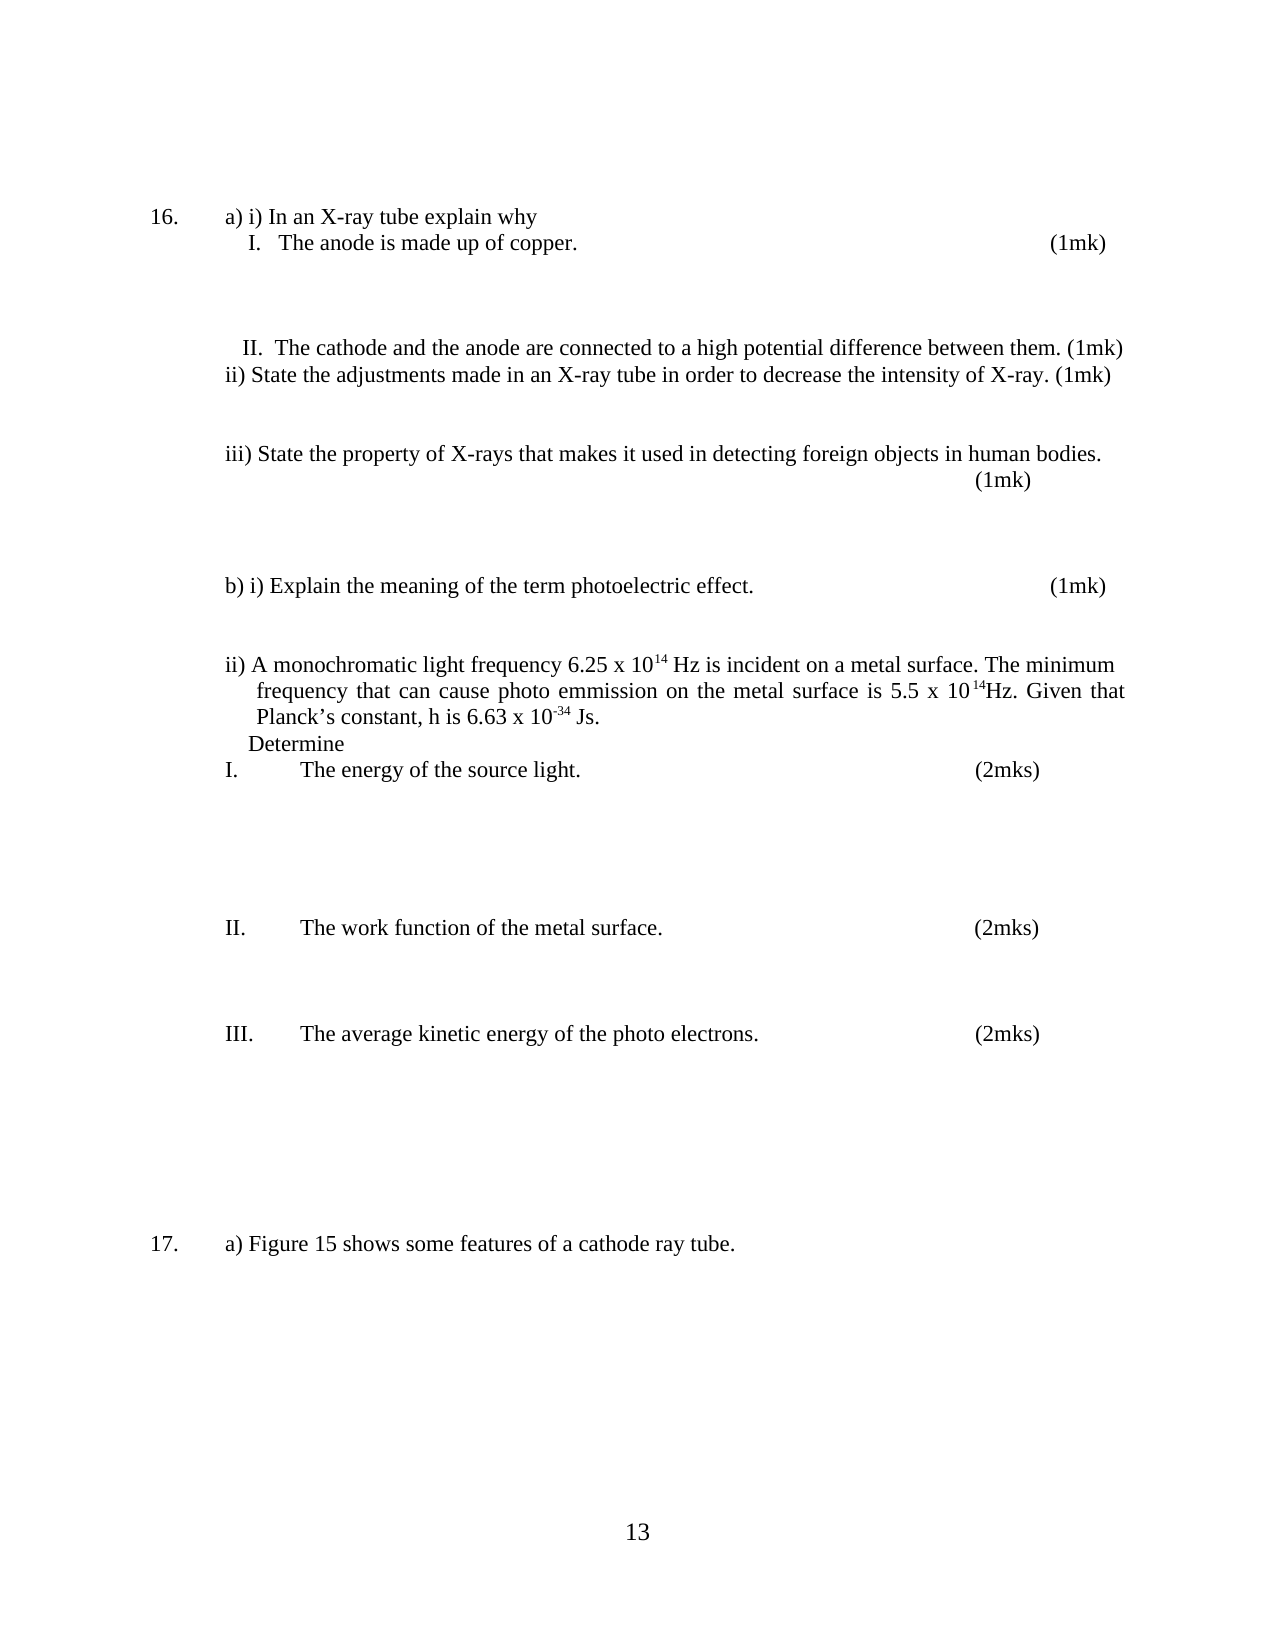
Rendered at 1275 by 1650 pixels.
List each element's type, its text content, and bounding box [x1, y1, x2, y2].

text ii) A monochromatic light frequency 6.25 x 1014 Hz is incident on a metal surface. The minimum [225, 651, 1125, 677]
text III. The average kinetic energy of the photo electrons. (2mks) [150, 1020, 1125, 1046]
text II. The cathode and the anode are connected to a high potential difference between them. (1mk) [150, 334, 1125, 361]
text 16. a) i) In an X-ray tube explain why [150, 203, 1125, 229]
text 17. a) Figure 15 shows some features of a cathode ray tube. [150, 1231, 1125, 1257]
text ii) State the adjustments made in an X-ray tube in order to decrease the intensity of X-ray. (1mk) [150, 361, 1125, 387]
text b) i) Explain the meaning of the term photoelectric effect. (1mk) [150, 572, 1125, 598]
text I. The energy of the source light. (2mks) [150, 756, 1125, 782]
text II. The work function of the metal surface. (2mks) [150, 914, 1125, 941]
text (1mk) [150, 466, 1125, 493]
text I. The anode is made up of copper. (1mk) [150, 229, 1125, 255]
text Determine [150, 730, 1125, 756]
text iii) State the property of X-rays that makes it used in detecting foreign objects in human bodies. [150, 440, 1125, 466]
text frequency that can cause photo emmission on the metal surface is 5.5 x 1014Hz. Given that Planck’s constant, h is 6.63 x 10-34 Js. [256, 677, 1125, 730]
